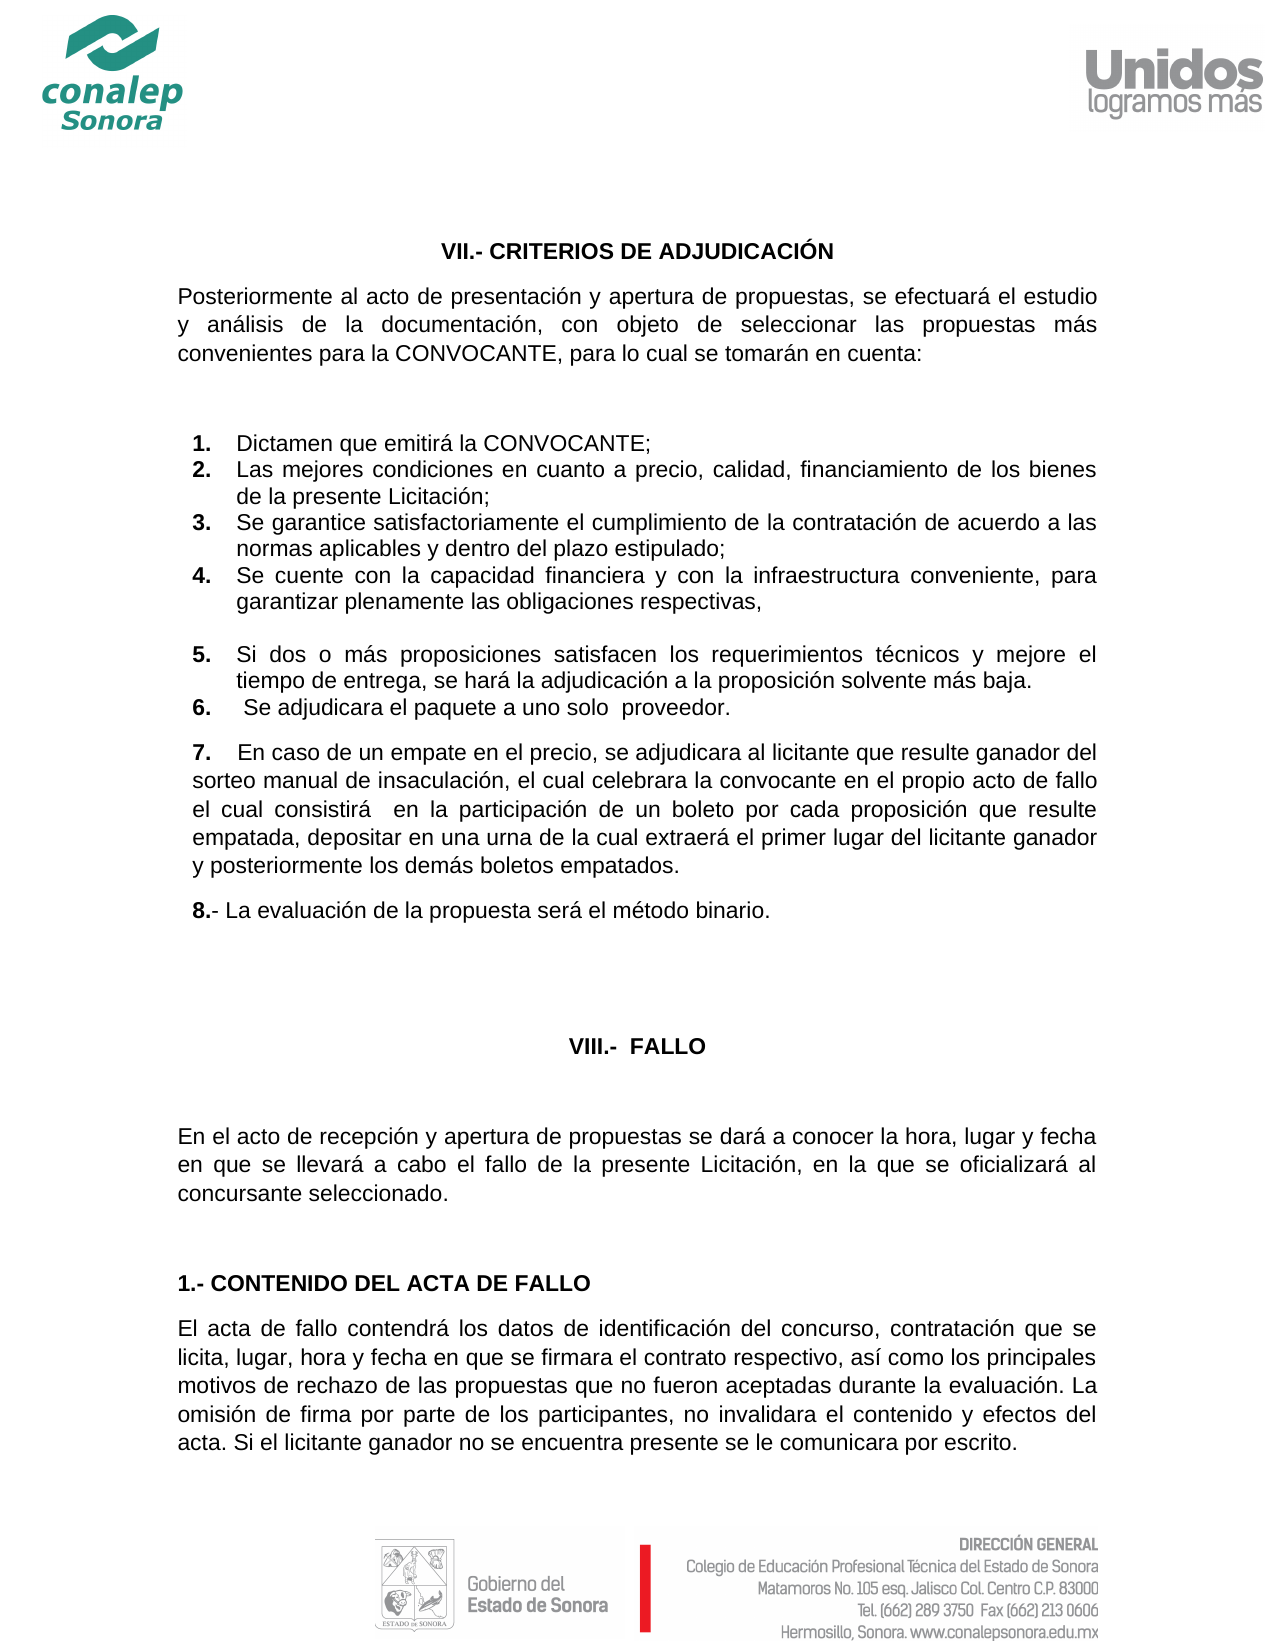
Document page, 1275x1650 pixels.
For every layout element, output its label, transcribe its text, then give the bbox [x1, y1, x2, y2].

list Se cuente con la capacidad financiera y con la infraestructura conveniente, para garantizar plenamente las obligaciones respectivas, [192, 562, 1098, 614]
list Dictamen que emitirá la CONVOCANTE; [192, 430, 1098, 456]
text 1.- CONTENIDO DEL ACTA DE FALLO [177, 1270, 1098, 1296]
text 6. Se adjudicara el paquete a uno solo proveedor. [192, 693, 1098, 720]
text 7. En caso de un empate en el precio, se adjudicara al licitante que resulte ganador del sorteo manual de insaculación, el cual celebrara la convocante en el propio acto de fallo el cual consistirá en la participación de un boleto por cada proposición que resulte empatada, depositar en una urna de la cual extraerá el primer lugar del licitante ganador y posteriormente los demás boletos empatados. [192, 739, 1098, 879]
text VII.- CRITERIOS DE ADJUDICACIÓN [177, 238, 1098, 264]
text 8.- La evaluación de la propuesta será el método binario. [192, 897, 1098, 924]
picture [42, 15, 187, 148]
picture [1068, 24, 1265, 132]
list Si dos o más proposiciones satisfacen los requerimientos técnicos y mejore el tiempo de entrega, se hará la adjudicación a la proposición solvente más baja. [192, 641, 1098, 693]
list Las mejores condiciones en cuanto a precio, calidad, financiamiento de los bienes de la presente Licitación; [192, 456, 1098, 509]
picture [633, 1526, 1098, 1641]
list Se garantice satisfactoriamente el cumplimiento de la contratación de acuerdo a las normas aplicables y dentro del plazo estipulado; [192, 509, 1098, 562]
text Posteriormente al acto de presentación y apertura de propuestas, se efectuará el estudio y análisis de la documentación, con objeto de seleccionar las propuestas más convenientes para la CONVOCANTE, para lo cual se tomarán en cuenta: [177, 283, 1098, 366]
text El acta de fallo contendrá los datos de identificación del concurso, contratación que se licita, lugar, hora y fecha en que se firmara el contrato respectivo, así como los principales motivos de rechazo de las propuestas que no fueron aceptadas durante la evaluación. La omisión de firma por parte de los participantes, no invalidara el contenido y efectos del acta. Si el licitante ganador no se encuentra presente se le comunicara por escrito. [177, 1315, 1098, 1455]
picture [375, 1526, 625, 1639]
text En el acto de recepción y apertura de propuestas se dará a conocer la hora, lugar y fecha en que se llevará a cabo el fallo de la presente Licitación, en la que se oficializará al concursante seleccionado. [177, 1123, 1098, 1206]
text VIII.- FALLO [177, 1033, 1098, 1059]
